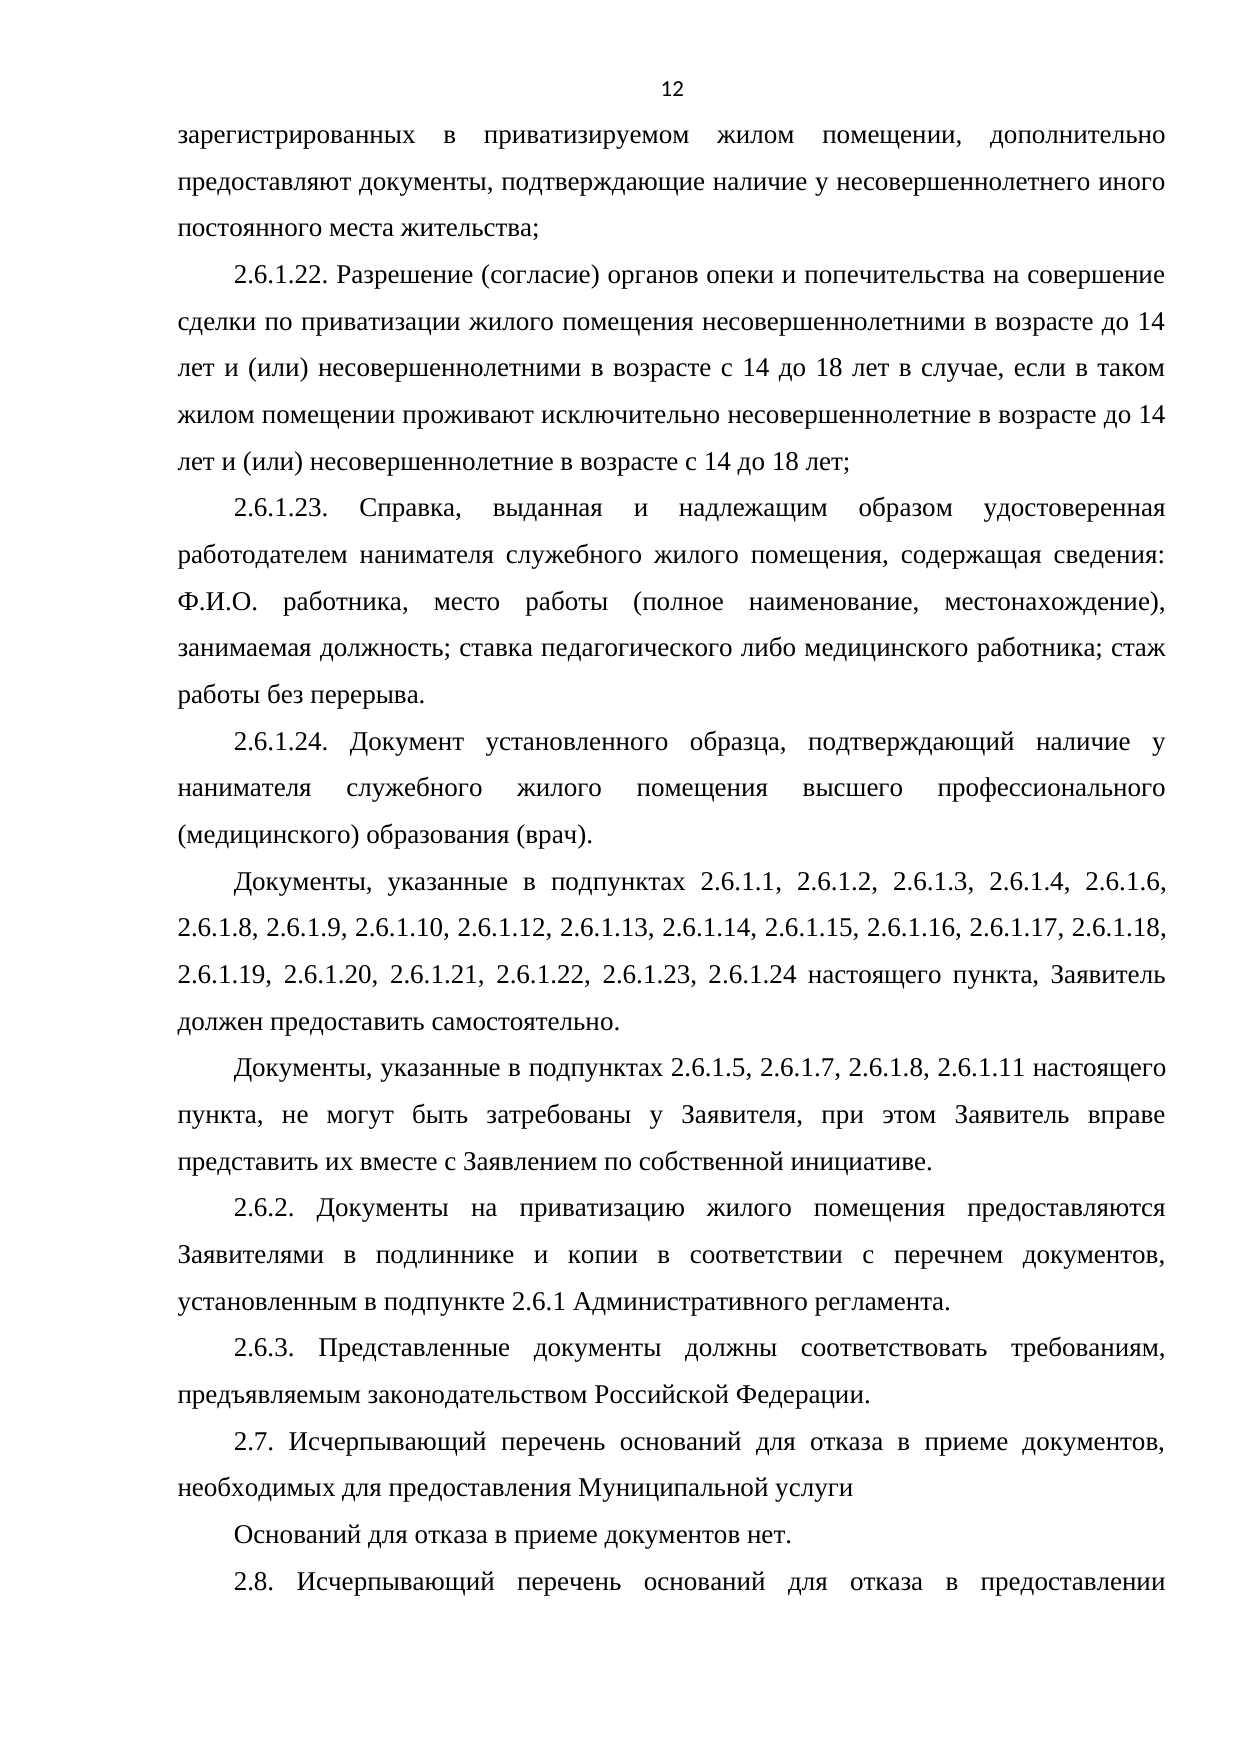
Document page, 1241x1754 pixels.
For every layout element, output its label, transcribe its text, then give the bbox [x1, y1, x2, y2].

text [177, 118, 1167, 243]
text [177, 1565, 1167, 1596]
text 2.7. Исчерпывающий перечень оснований для отказа в приеме документов, необходимых для предоставления Муниципальной услуги [177, 1425, 1167, 1503]
text 2.6.2. Документы на приватизацию жилого помещения предоставляются Заявителями в подлиннике и копии в соответствии с перечнем документов, установленным в подпункте 2.6.1 Административного регламента. [177, 1191, 1167, 1316]
text Документы, указанные в подпунктах 2.6.1.5, 2.6.1.7, 2.6.1.8, 2.6.1.11 настоящего пункта, не могут быть затребованы у Заявителя, при этом Заявитель вправе представить их вместе с Заявлением по собственной инициативе. [177, 1051, 1167, 1176]
text Оснований для отказа в приеме документов нет. [177, 1518, 1167, 1549]
text 2.6.3. Представленные документы должны соответствовать требованиям, предъявляемым законодательством Российской Федерации. [177, 1331, 1167, 1409]
text Документы, указанные в подпунктах 2.6.1.1, 2.6.1.2, 2.6.1.3, 2.6.1.4, 2.6.1.6, 2.6.1.8, 2.6.1.9, 2.6.1.10, 2.6.1.12, 2.6.1.13, 2.6.1.14, 2.6.1.15, 2.6.1.16, 2.6.1.17, 2.6.1.18, 2.6.1.19, 2.6.1.20, 2.6.1.21, 2.6.1.22, 2.6.1.23, 2.6.1.24 настоящего пункта, Заявитель должен предоставить самостоятельно. [177, 865, 1167, 1036]
text 2.6.1.24. Документ установленного образца, подтверждающий наличие у нанимателя служебного жилого помещения высшего профессионального (медицинского) образования (врач). [177, 725, 1167, 849]
text 2.6.1.23. Справка, выданная и надлежащим образом удостоверенная работодателем нанимателя служебного жилого помещения, содержащая сведения: Ф.И.О. работника, место работы (полное наименование, местонахождение), занимаемая должность; ставка педагогического либо медицинского работника; стаж работы без перерыва. [177, 491, 1167, 709]
text 2.6.1.22. Разрешение (согласие) органов опеки и попечительства на совершение сделки по приватизации жилого помещения несовершеннолетними в возрасте до 14 лет и (или) несовершеннолетними в возрасте с 14 до 18 лет в случае, если в таком жилом помещении проживают исключительно несовершеннолетние в возрасте до 14 лет и (или) несовершеннолетние в возрасте с 14 до 18 лет; [177, 258, 1167, 476]
